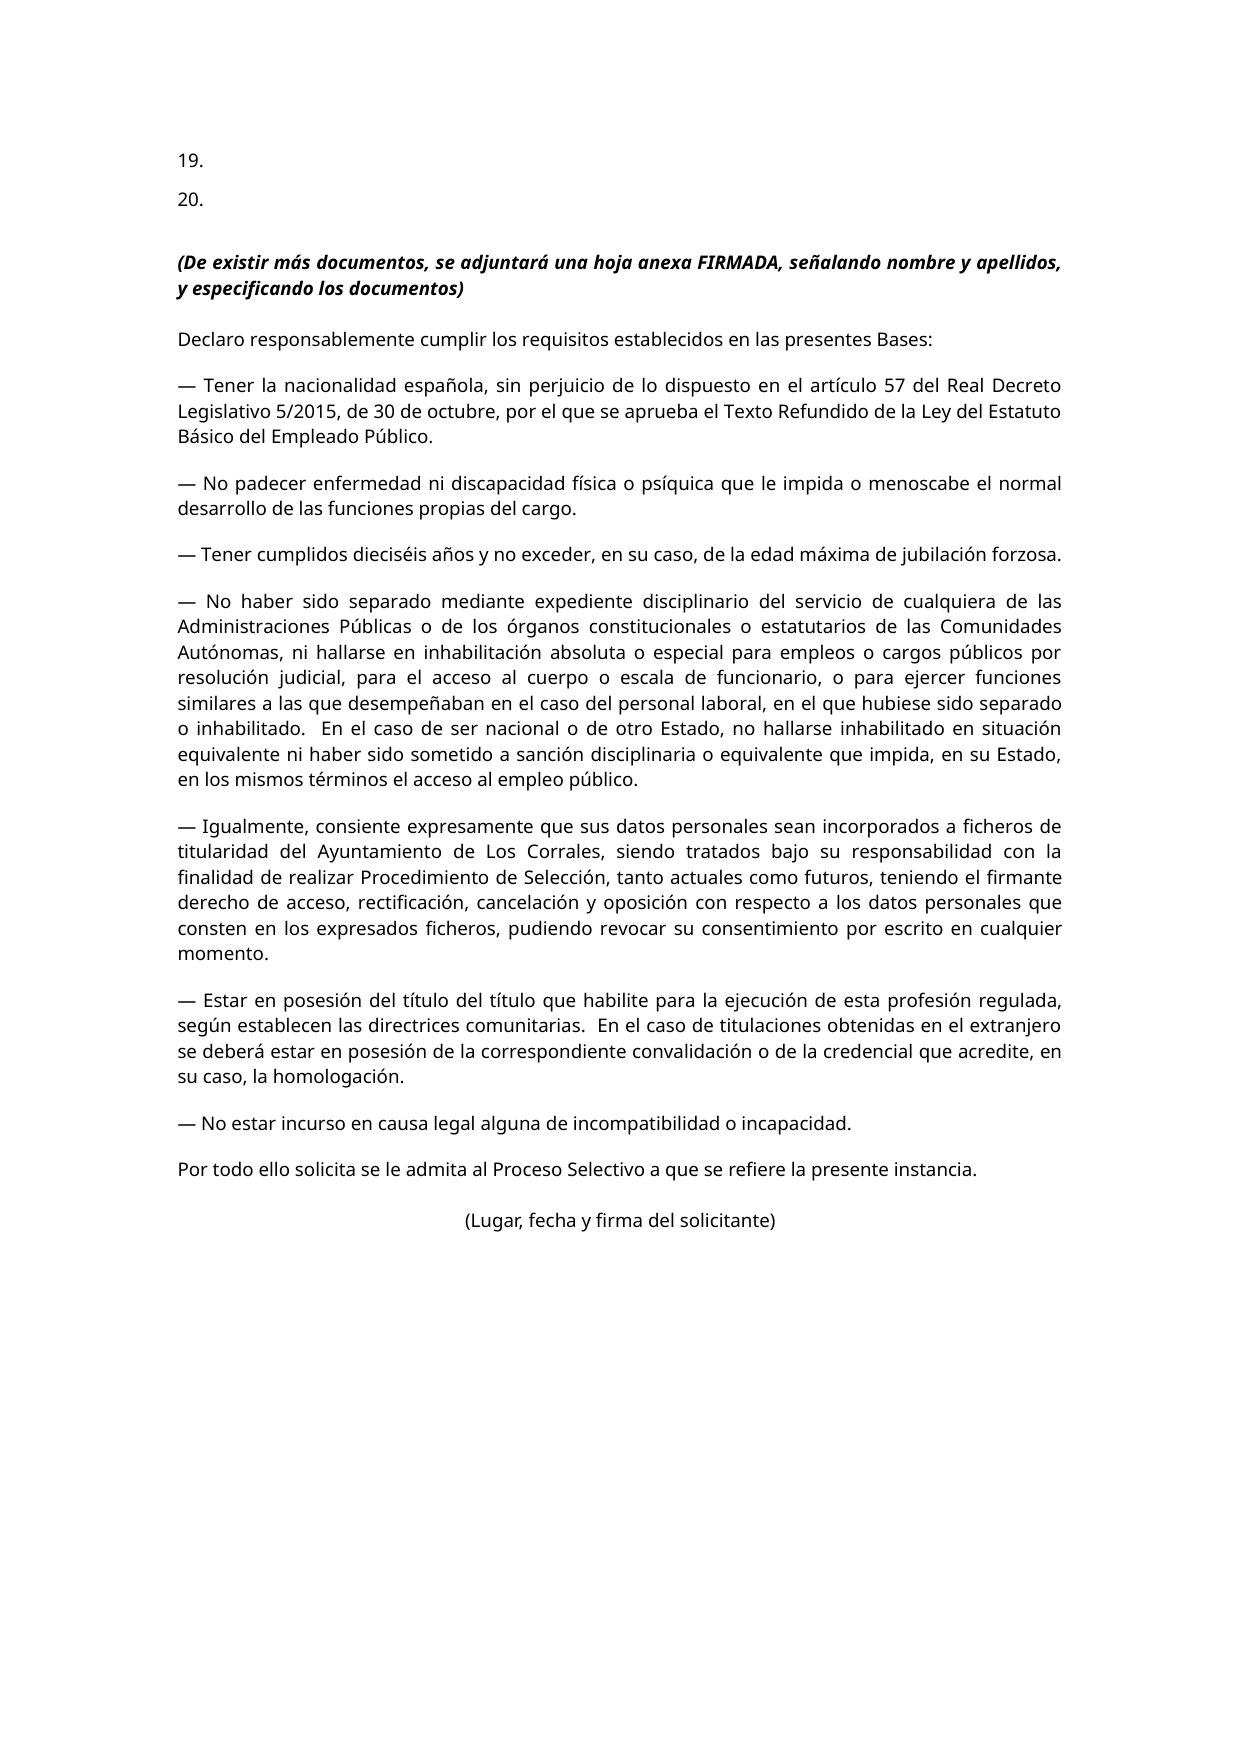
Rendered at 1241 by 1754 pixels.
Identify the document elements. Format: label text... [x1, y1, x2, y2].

text — Estar en posesión del título del título que habilite para la ejecución de esta profesión regulada, según establecen las directrices comunitarias. En el caso de titulaciones obtenidas en el extranjero se deberá estar en posesión de la correspondiente convalidación o de la credencial que acredite, en su caso, la homologación. [177, 987, 1063, 1089]
text — No estar incurso en causa legal alguna de incompatibilidad o incapacidad. [177, 1110, 1063, 1136]
text Declaro responsablemente cumplir los requisitos establecidos en las presentes Bases: [177, 326, 1063, 352]
text (Lugar, fecha y firma del solicitante) [177, 1207, 1063, 1233]
text — Igualmente, consiente expresamente que sus datos personales sean incorporados a ficheros de titularidad del Ayuntamiento de Los Corrales, siendo tratados bajo su responsabilidad con la finalidad de realizar Procedimiento de Selección, tanto actuales como futuros, teniendo el firmante derecho de acceso, rectificación, cancelación y oposición con respecto a los datos personales que consten en los expresados ficheros, pudiendo revocar su consentimiento por escrito en cualquier momento. [177, 813, 1063, 966]
text 20. [177, 186, 1063, 211]
text 19. [177, 148, 1063, 173]
text — No haber sido separado mediante expediente disciplinario del servicio de cualquiera de las Administraciones Públicas o de los órganos constitucionales o estatutarios de las Comunidades Autónomas, ni hallarse en inhabilitación absoluta o especial para empleos o cargos públicos por resolución judicial, para el acceso al cuerpo o escala de funcionario, o para ejercer funciones similares a las que desempeñaban en el caso del personal laboral, en el que hubiese sido separado o inhabilitado. En el caso de ser nacional o de otro Estado, no hallarse inhabilitado en situación equivalente ni haber sido sometido a sanción disciplinaria o equivalente que impida, en su Estado, en los mismos términos el acceso al empleo público. [177, 588, 1063, 792]
text — Tener cumplidos dieciséis años y no exceder, en su caso, de la edad máxima de jubilación forzosa. [177, 542, 1063, 567]
text — No padecer enfermedad ni discapacidad física o psíquica que le impida o menoscabe el normal desarrollo de las funciones propias del cargo. [177, 470, 1063, 521]
text — Tener la nacionalidad española, sin perjuicio de lo dispuesto en el artículo 57 del Real Decreto Legislativo 5/2015, de 30 de octubre, por el que se aprueba el Texto Refundido de la Ley del Estatuto Básico del Empleado Público. [177, 372, 1063, 449]
text Por todo ello solicita se le admita al Proceso Selectivo a que se refiere la presente instancia. [177, 1156, 1063, 1182]
text (De existir más documentos, se adjuntará una hoja anexa FIRMADA, señalando nombre y apellidos, y especificando los documentos) [177, 249, 1063, 301]
